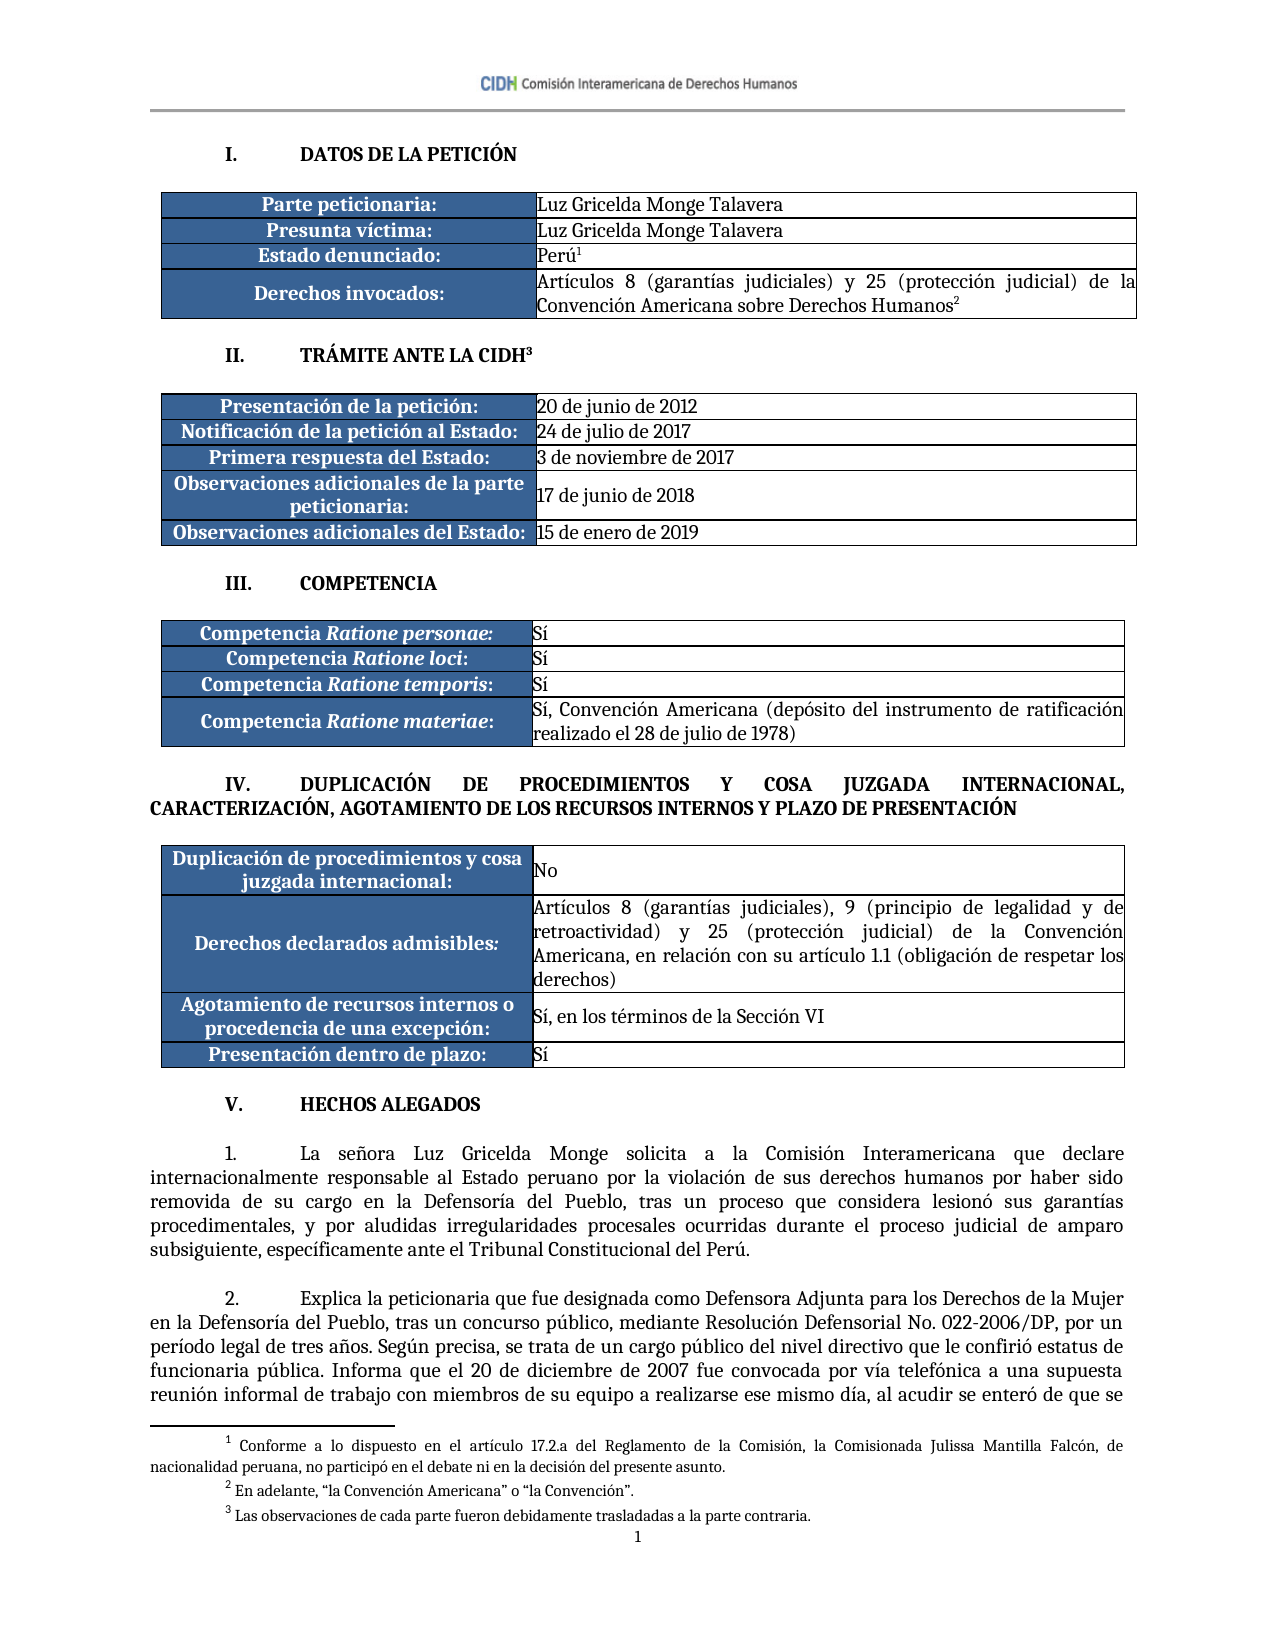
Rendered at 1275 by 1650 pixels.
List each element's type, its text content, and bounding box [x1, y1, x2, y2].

table_cell Sí, en los términos de la Sección VI [534, 993, 1124, 1041]
table_header 20 de junio de 2012 [537, 394, 1136, 419]
text 1. La señora Luz Gricelda Monge solicita a la Comisión Interamericana que declare internacionalmente responsable al Estado peruano por la violación de sus derechos humanos por haber sido removida de su cargo en la Defensoría del Pueblo, tras un proceso que considera lesionó sus garantías procedimentales, y por aludidas irregularidades procesales ocurridas durante el proceso judicial de amparo subsiguiente, específicamente ante el Tribunal Constitucional del Perú. [150, 1142, 1125, 1262]
table_cell Artículos 8 (garantías judiciales) y 25 (protección judicial) de la Convención Americana sobre Derechos Humanos [537, 270, 1136, 318]
text III. COMPETENCIA [150, 571, 1125, 595]
text V. HECHOS ALEGADOS [150, 1093, 1125, 1117]
picture [475, 75, 800, 93]
table_header Sí [533, 621, 1124, 645]
table_cell Artículos 8 (garantías judiciales), 9 (principio de legalidad y de retroactividad) y 25 (protección judicial) de la Convención Americana, en relación con su artículo 1.1 (obligación de respetar los derechos) [534, 896, 1124, 992]
table_header Duplicación de procedimientos y cosa juzgada internacional: [162, 846, 532, 894]
table_cell Competencia Ratione materiae: [162, 698, 532, 746]
table_header No [534, 846, 1124, 894]
table_cell Estado denunciado: [162, 244, 536, 268]
table_header Luz Gricelda Monge Talavera [537, 193, 1136, 217]
table_cell Derechos declarados admisibles: [162, 896, 532, 992]
table_header Competencia Ratione personae: [162, 621, 532, 645]
table_cell Derechos invocados: [162, 270, 536, 318]
text II. TRÁMITE ANTE LA CIDH [150, 344, 1125, 368]
table_header Parte peticionaria: [162, 193, 536, 217]
table_cell Sí [534, 1043, 1124, 1067]
table_cell Perú [537, 244, 1136, 268]
table_cell Observaciones adicionales de la parte peticionaria: [162, 471, 536, 519]
table_cell Observaciones adicionales del Estado: [162, 521, 536, 545]
table_cell Agotamiento de recursos internos o procedencia de una excepción: [162, 993, 532, 1041]
table_cell Primera respuesta del Estado: [162, 446, 536, 470]
table_cell 24 de julio de 2017 [537, 420, 1136, 444]
table_cell 3 de noviembre de 2017 [537, 446, 1136, 470]
table_cell Notificación de la petición al Estado: [162, 420, 536, 444]
table_cell Presentación dentro de plazo: [162, 1043, 532, 1067]
table_cell 15 de enero de 2019 [537, 521, 1136, 545]
table_cell Sí [533, 647, 1124, 671]
table_cell Competencia Ratione loci: [162, 647, 532, 671]
text I. DATOS DE LA PETICIÓN [150, 143, 1125, 167]
table_cell Luz Gricelda Monge Talavera [537, 219, 1136, 243]
table_cell Sí, Convención Americana (depósito del instrumento de ratificación realizado el 28 de julio de 1978) [533, 698, 1124, 746]
table_cell 17 de junio de 2018 [537, 471, 1136, 519]
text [150, 1287, 1125, 1407]
table_cell : [162, 219, 536, 243]
table_header Presentación de la petición: [162, 395, 536, 419]
table_cell Competencia Ratione temporis: [162, 672, 532, 696]
table_cell Sí [533, 672, 1124, 696]
text IV. DUPLICACIÓN DE PROCEDIMIENTOS Y COSA JUZGADA INTERNACIONAL, CARACTERIZACIÓN, AGOTAMIENTO DE LOS RECURSOS INTERNOS Y PLAZO DE PRESENTACIÓN [150, 772, 1125, 820]
